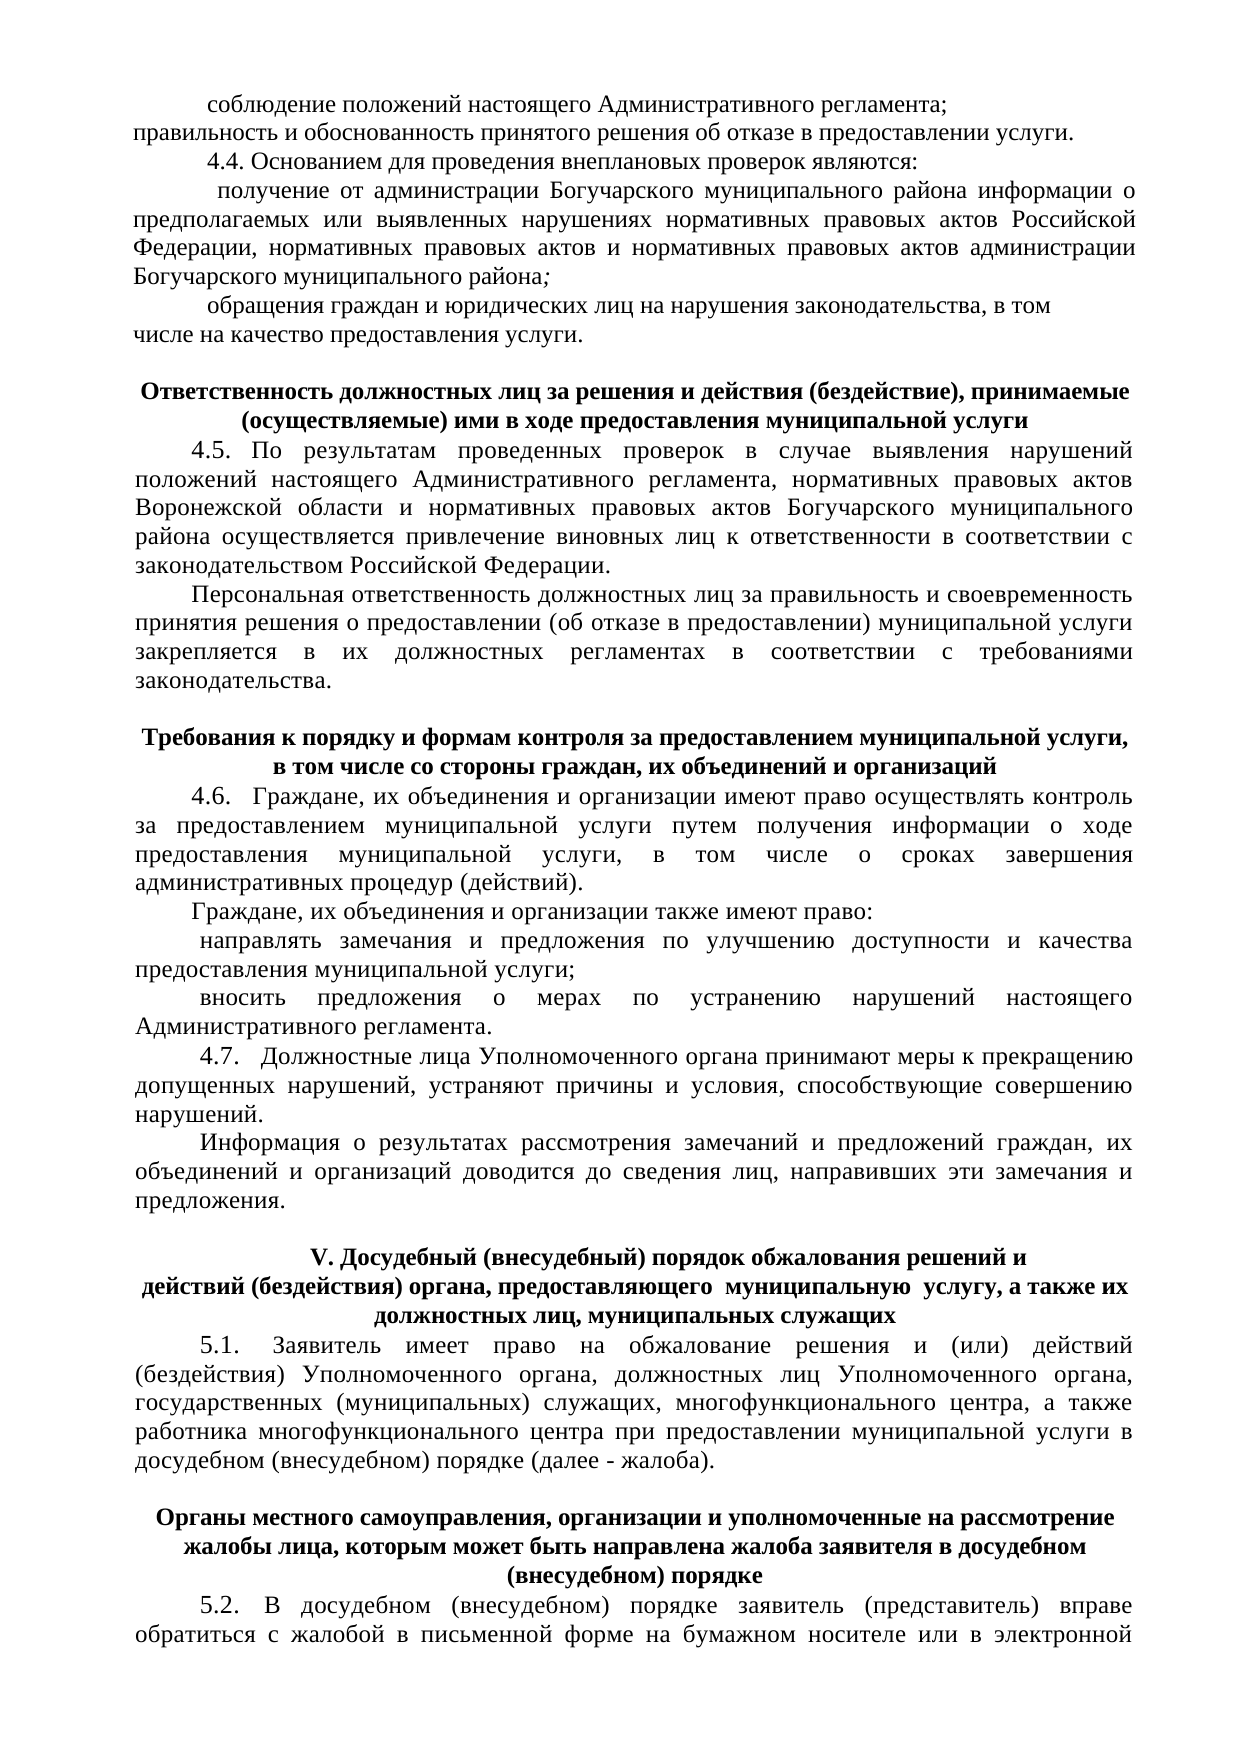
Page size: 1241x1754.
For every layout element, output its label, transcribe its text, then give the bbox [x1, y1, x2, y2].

text Граждане, их объединения и организации также имеют право: [135, 896, 1137, 925]
text соблюдение положений настоящего Административного регламента; правильность и обоснованность принятого решения об отказе в предоставлении услуги. [133, 89, 1137, 146]
text действий (бездействия) органа, предоставляющего муниципальную услугу, а также их должностных лиц, муниципальных служащих [133, 1271, 1137, 1329]
text получение от администрации Богучарского муниципального района информации о предполагаемых или выявленных нарушениях нормативных правовых актов Российской Федерации, нормативных правовых актов и нормативных правовых актов администрации Богучарского муниципального района; [133, 175, 1137, 290]
list Заявитель имеет право на обжалование решения и (или) действий (бездействия) Уполномоченного органа, должностных лиц Уполномоченного органа, государственных (муниципальных) служащих, многофункционального центра, а также работника многофункционального центра при предоставлении муниципальной услуги в досудебном (внесудебном) порядке (далее - жалоба). [135, 1329, 1134, 1474]
text Ответственность должностных лиц за решения и действия (бездействие), принимаемые (осуществляемые) ими в ходе предоставления муниципальной услуги [133, 376, 1137, 434]
text обращения граждан и юридических лиц на нарушения законодательства, в том числе на качество предоставления услуги. [133, 290, 1137, 347]
list Должностные лица Уполномоченного органа принимают меры к прекращению допущенных нарушений, устраняют причины и условия, способствующие совершению нарушений. [135, 1040, 1134, 1127]
list По результатам проведенных проверок в случае выявления нарушений положений настоящего Административного регламента, нормативных правовых актов Воронежской области и нормативных правовых актов Богучарского муниципального района осуществляется привлечение виновных лиц к ответственности в соответствии с законодательством Российской Федерации. [135, 434, 1134, 579]
list Граждане, их объединения и организации имеют право осуществлять контроль за предоставлением муниципальной услуги путем получения информации о ходе предоставления муниципальной услуги, в том числе о сроках завершения административных процедур (действий). [135, 780, 1134, 896]
text V. Досудебный (внесудебный) порядок обжалования решений и [135, 1242, 1137, 1271]
text Информация о результатах рассмотрения замечаний и предложений граждан, их объединений и организаций доводится до сведения лиц, направивших эти замечания и предложения. [135, 1127, 1134, 1214]
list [135, 1589, 1134, 1647]
text Персональная ответственность должностных лиц за правильность и своевременность принятия решения о предоставлении (об отказе в предоставлении) муниципальной услуги закрепляется в их должностных регламентах в соответствии с требованиями законодательства. [135, 579, 1134, 694]
text 4.4. Основанием для проведения внеплановых проверок являются: [133, 146, 1137, 175]
text Требования к порядку и формам контроля за предоставлением муниципальной услуги, в том числе со стороны граждан, их объединений и организаций [133, 722, 1137, 780]
text вносить предложения о мерах по устранению нарушений настоящего Административного регламента. [135, 982, 1134, 1040]
text Органы местного самоуправления, организации и уполномоченные на рассмотрение жалобы лица, которым может быть направлена жалоба заявителя в досудебном (внесудебном) порядке [133, 1502, 1137, 1589]
text направлять замечания и предложения по улучшению доступности и качества предоставления муниципальной услуги; [135, 925, 1134, 982]
